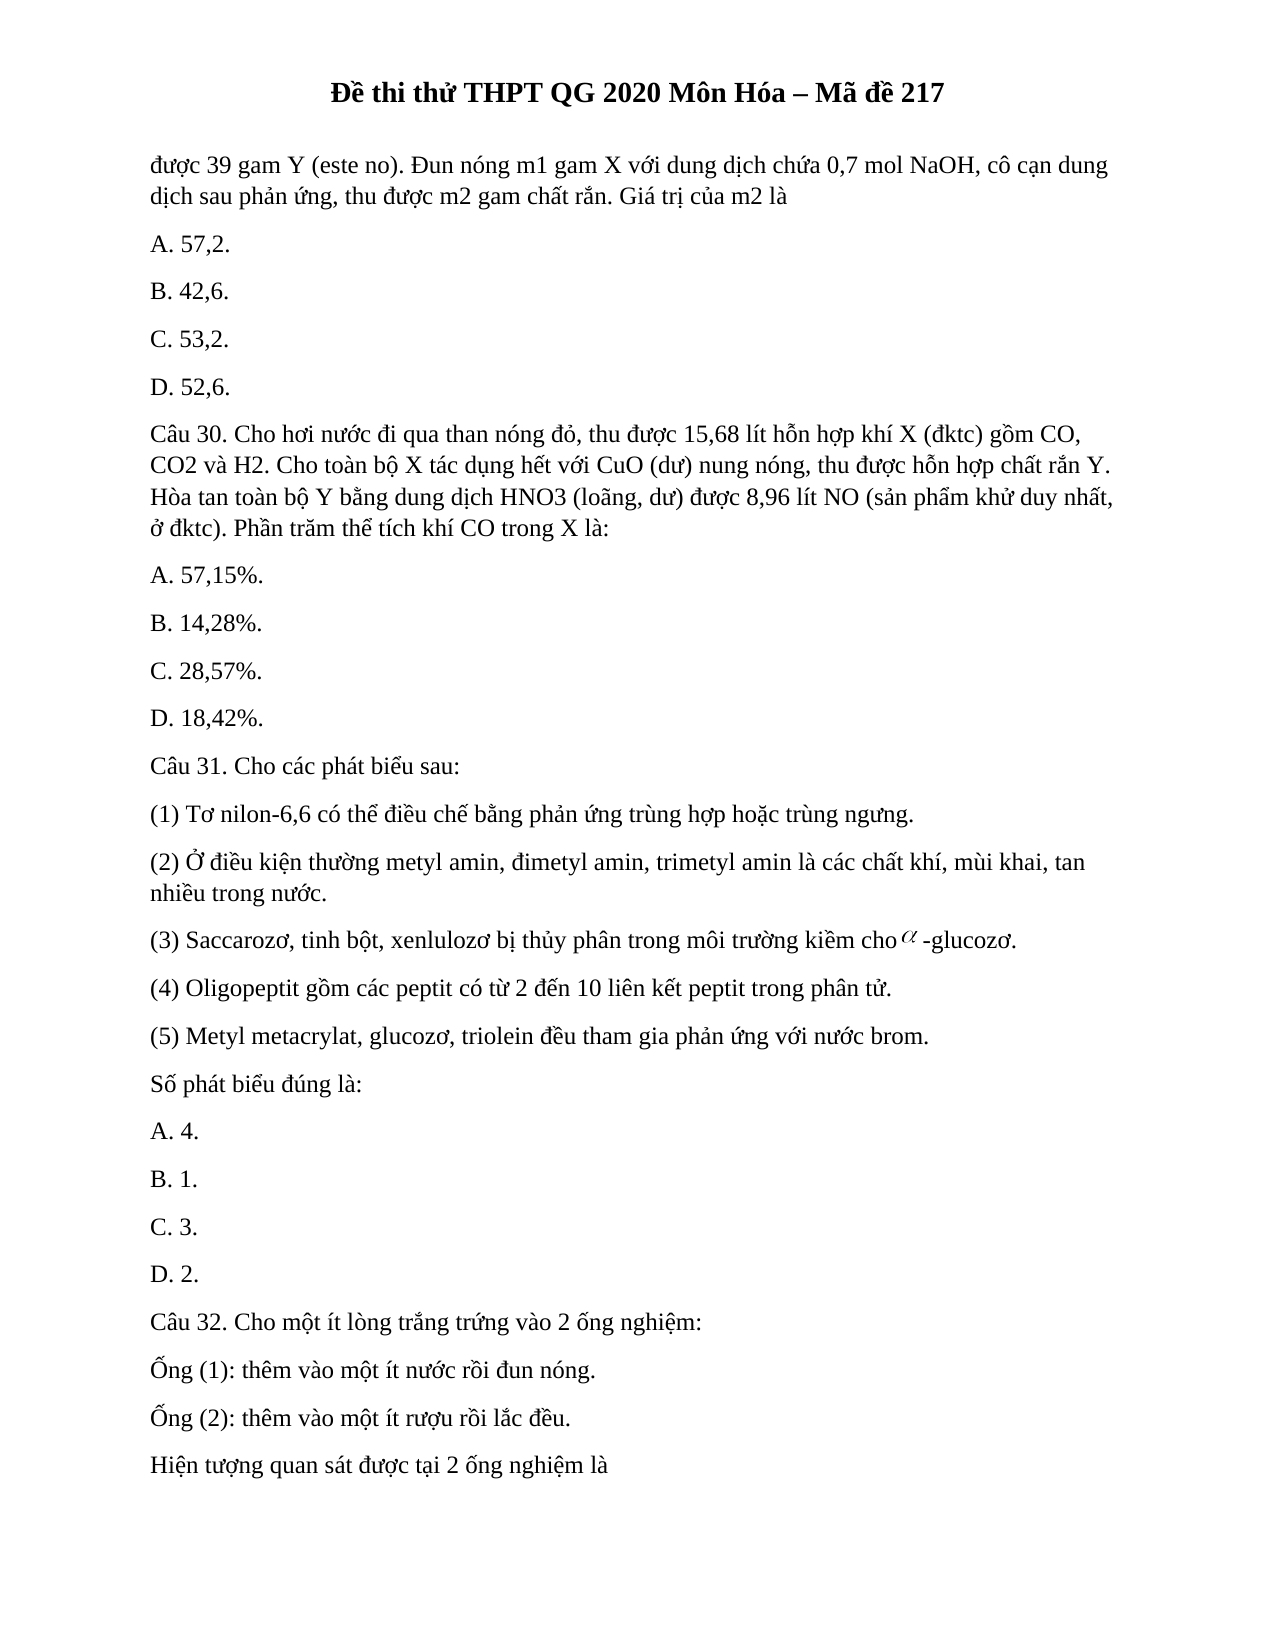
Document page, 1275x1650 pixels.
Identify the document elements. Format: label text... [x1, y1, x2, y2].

text (1) Tơ nilon-6,6 có thể điều chế bằng phản ứng trùng hợp hoặc trùng ngưng. [150, 799, 1125, 828]
text Ống (2): thêm vào một ít rượu rồi lắc đều. [150, 1403, 1125, 1431]
text Số phát biểu đúng là: [150, 1069, 1125, 1097]
text Hiện tượng quan sát được tại 2 ống nghiệm là [150, 1450, 1125, 1479]
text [150, 150, 1125, 210]
text Ống (1): thêm vào một ít nước rồi đun nóng. [150, 1355, 1125, 1384]
text A. 57,2. [150, 229, 1125, 257]
text (4) Oligopeptit gồm các peptit có từ 2 đến 10 liên kết peptit trong phân tử. [150, 973, 1125, 1002]
text Câu 30. Cho hơi nước đi qua than nóng đỏ, thu được 15,68 lít hỗn hợp khí X (đktc) gồm CO, CO2 và H2. Cho toàn bộ X tác dụng hết với CuO (dư) nung nóng, thu được hỗn hợp chất rắn Y. Hòa tan toàn bộ Y bằng dung dịch HNO3 (loãng, dư) được 8,96 lít NO (sản phẩm khử duy nhất, ở đktc). Phần trăm thể tích khí CO trong X là: [150, 419, 1125, 541]
text A. 4. [150, 1116, 1125, 1145]
text D. 18,42%. [150, 703, 1125, 732]
text Câu 32. Cho một ít lòng trắng trứng vào 2 ống nghiệm: [150, 1307, 1125, 1336]
text (2) Ở điều kiện thường metyl amin, đimetyl amin, trimetyl amin là các chất khí, mùi khai, tan nhiều trong nước. [150, 847, 1125, 906]
text C. 28,57%. [150, 656, 1125, 684]
text B. 14,28%. [150, 608, 1125, 637]
text Câu 31. Cho các phát biểu sau: [150, 751, 1125, 780]
text B. 42,6. [150, 276, 1125, 305]
text B. 1. [150, 1164, 1125, 1193]
text D. 52,6. [150, 372, 1125, 401]
text C. 53,2. [150, 324, 1125, 353]
text D. 2. [150, 1259, 1125, 1288]
text (5) Metyl metacrylat, glucozơ, triolein đều tham gia phản ứng với nước brom. [150, 1021, 1125, 1050]
text A. 57,15%. [150, 560, 1125, 589]
text C. 3. [150, 1212, 1125, 1241]
text (3) Saccarozơ, tinh bột, xenlulozơ bị thủy phân trong môi trường kiềm cho-glucozơ. [150, 925, 1125, 954]
